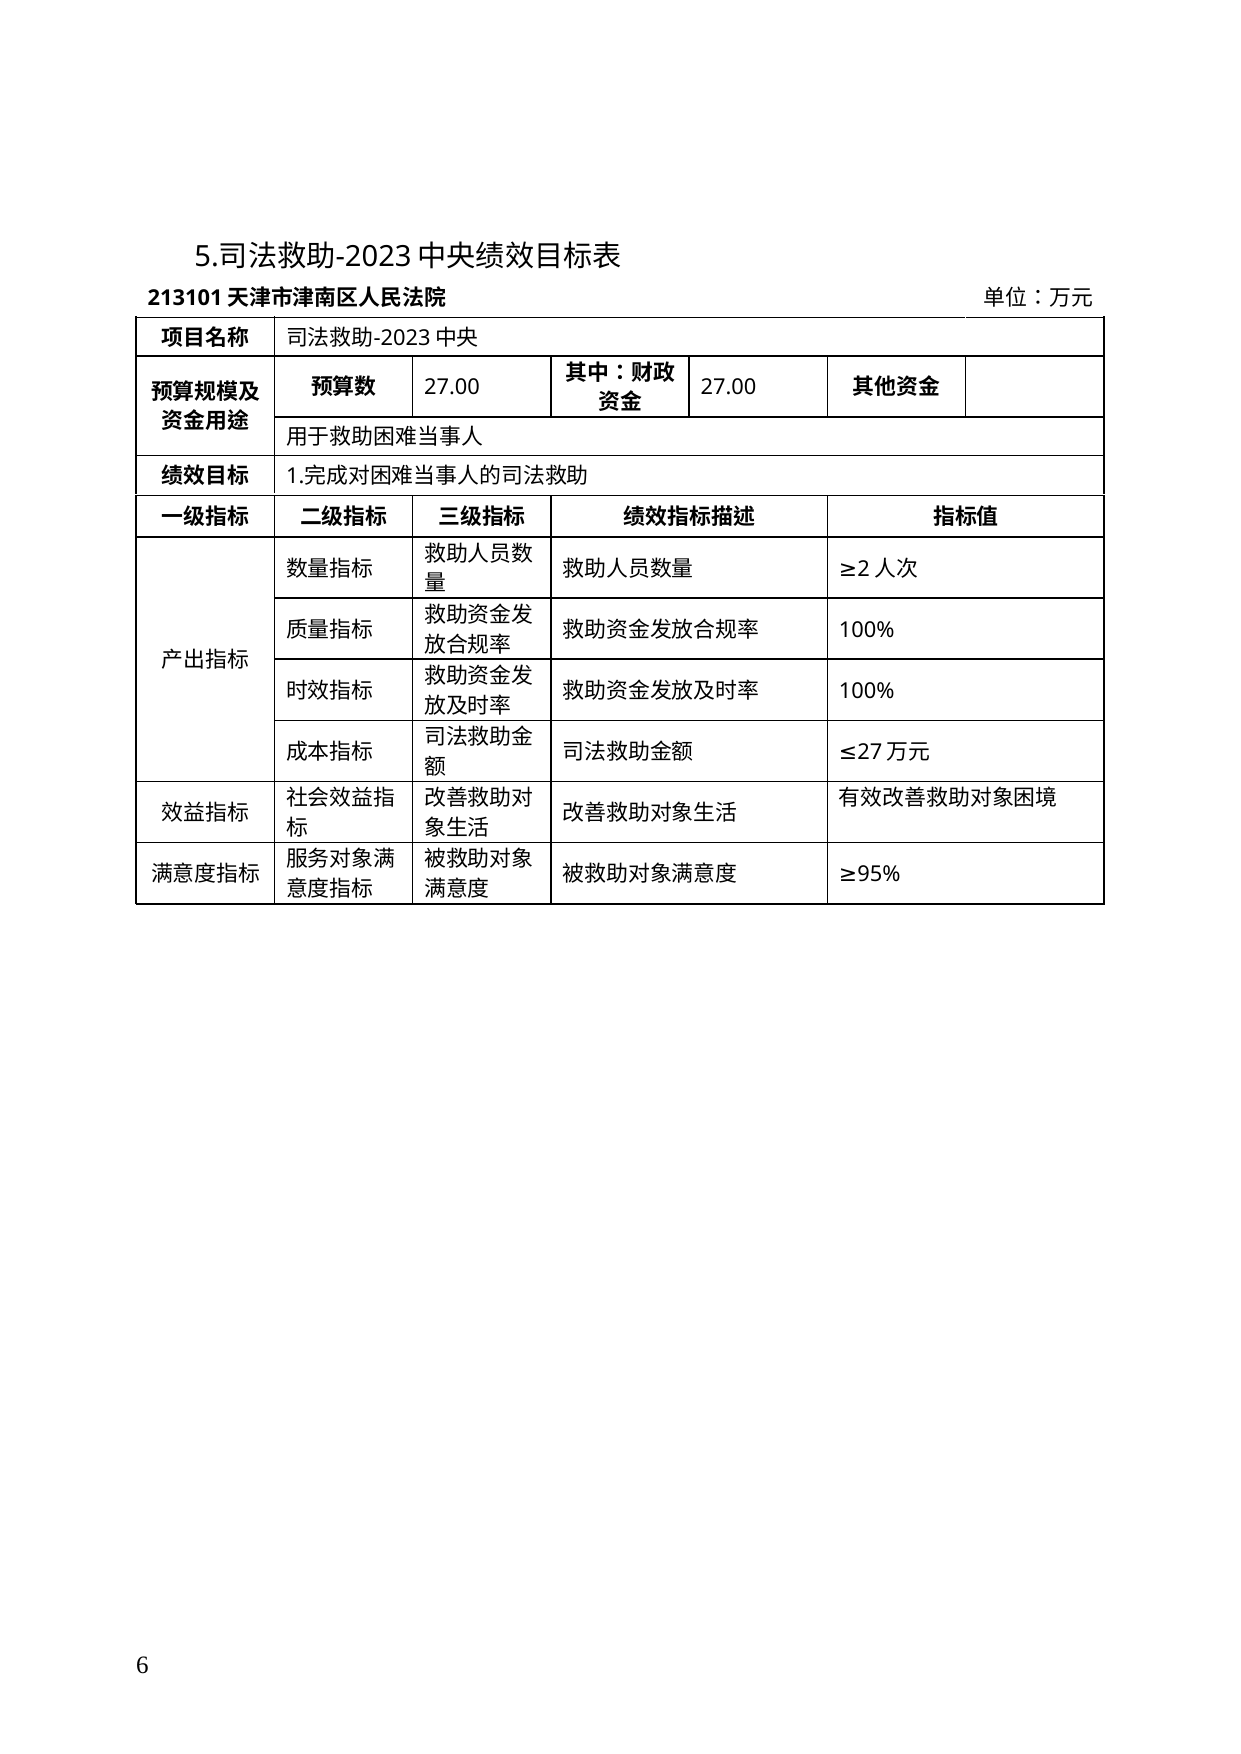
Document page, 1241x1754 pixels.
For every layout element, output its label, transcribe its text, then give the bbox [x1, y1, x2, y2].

table_cell 项目名称 [137, 318, 274, 355]
table_cell ≥95% [828, 843, 1103, 903]
table_cell 救助资金发放及时率 [552, 660, 827, 719]
table_header 绩效指标描述 [552, 496, 827, 536]
table_cell 产出指标 [137, 538, 274, 781]
table_cell 质量指标 [275, 599, 412, 658]
table_cell 绩效目标 [137, 456, 274, 493]
table_cell [966, 357, 1103, 416]
table_header 213101天津市津南区人民法院 [137, 277, 965, 316]
table_cell 其中：财政 资金 [552, 357, 688, 416]
table_cell 司法救助金额 [552, 721, 827, 781]
table_header 三级指标 [413, 496, 550, 536]
table_cell 被救助对象满意度 [552, 843, 827, 903]
table_cell 被救助对象满意度 [413, 843, 550, 903]
table_cell 救助资金发放及时率 [413, 660, 550, 719]
table_cell 有效改善救助对象困境 [828, 782, 1103, 842]
table_cell 成本指标 [275, 721, 412, 781]
table_header 单位：万元 [966, 277, 1103, 316]
table_header 指标值 [828, 496, 1103, 536]
table_cell 其他资金 [828, 357, 965, 416]
table_cell 27.00 [690, 357, 827, 416]
table_cell 27.00 [413, 357, 550, 416]
table_cell 改善救助对象生活 [552, 782, 827, 842]
table_cell 服务对象满意度指标 [275, 843, 412, 903]
table_header 一级指标 [137, 496, 274, 536]
table_cell 救助人员数量 [552, 538, 827, 597]
table_cell 效益指标 [137, 782, 274, 842]
text 5.司法救助-2023中央绩效目标表 [136, 235, 1104, 275]
table_cell 预算数 [275, 357, 412, 416]
table_cell 1.完成对困难当事人的司法救助 [275, 456, 1103, 493]
table_cell ≥2人次 [828, 538, 1103, 597]
table_cell 司法救助金额 [413, 721, 550, 781]
table_cell 救助资金发放合规率 [552, 599, 827, 658]
table_cell 司法救助-2023中央 [275, 318, 1103, 355]
table_cell 100% [828, 660, 1103, 719]
table_cell 数量指标 [275, 538, 412, 597]
table_cell 预算规模及资金用途 [137, 357, 274, 454]
table_header 二级指标 [275, 496, 412, 536]
table_cell 满意度指标 [137, 843, 274, 903]
table_cell 救助人员数量 [413, 538, 550, 597]
table_cell 时效指标 [275, 660, 412, 719]
table_cell 社会效益指标 [275, 782, 412, 842]
table_cell 改善救助对象生活 [413, 782, 550, 842]
table_cell 用于救助困难当事人 [275, 418, 1103, 454]
table_cell ≤27万元 [828, 721, 1103, 781]
table_cell 100% [828, 599, 1103, 658]
table_cell 救助资金发放合规率 [413, 599, 550, 658]
